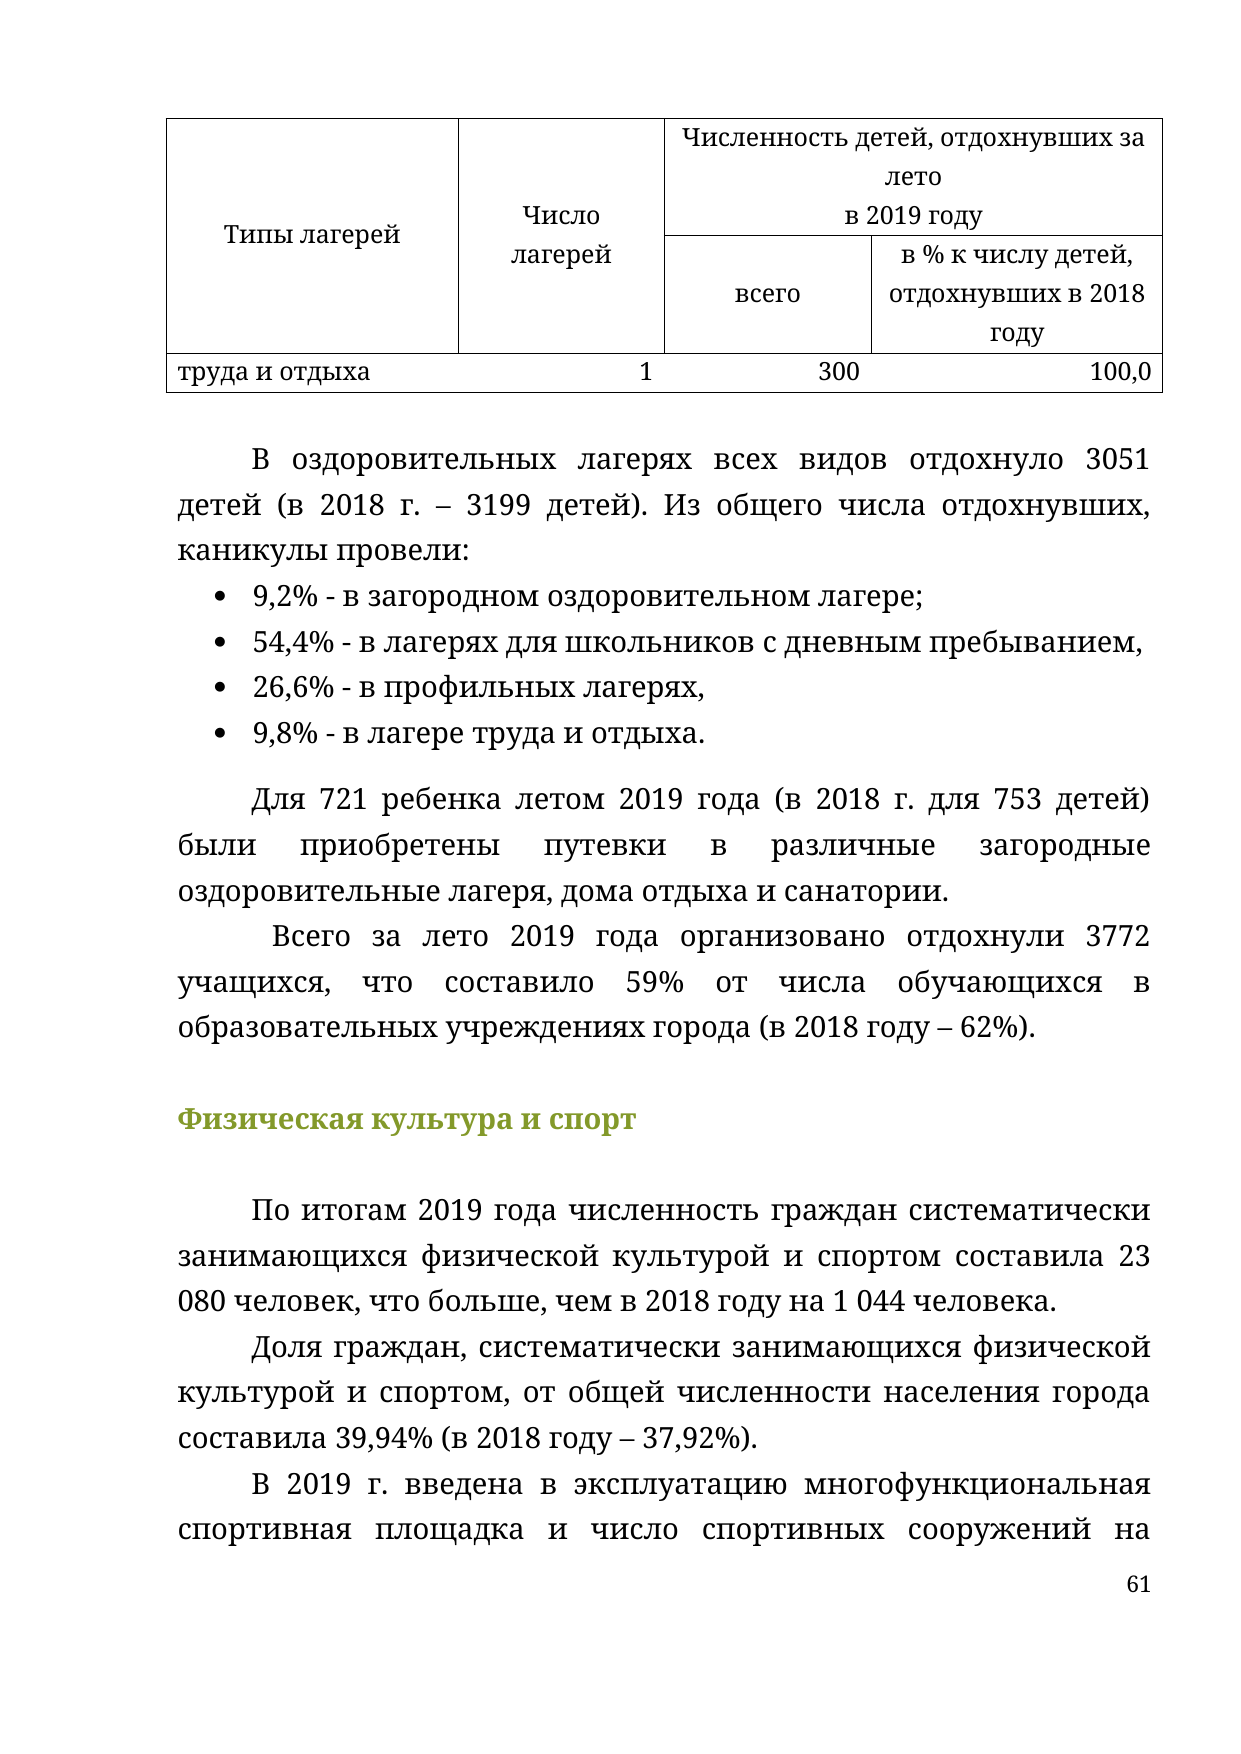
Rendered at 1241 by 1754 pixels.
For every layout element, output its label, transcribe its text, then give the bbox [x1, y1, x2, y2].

table_cell труда и отдыха [167, 354, 458, 392]
subtitle Физическая культура и спорт [177, 1098, 1152, 1138]
list 54,4% - в лагерях для школьников с дневным пребыванием, [215, 621, 1152, 661]
table_cell 300 [664, 354, 871, 392]
table_header Численность детей, отдохнувших за лето в 2019 году [665, 119, 1162, 235]
text В оздоровительных лагерях всех видов отдохнуло 3051 детей (в 2018 г. – 3199 детей). Из общего числа отдохнувших, каникулы провели: [177, 438, 1152, 569]
text Для 721 ребенка летом 2019 года (в 2018 г. для 753 детей) были приобретены путевки в различные загородные оздоровительные лагеря, дома отдыха и санатории. [177, 778, 1152, 909]
text Доля граждан, систематически занимающихся физической культурой и спортом, от общей численности населения города составила 39,94% (в 2018 году – 37,92%). [177, 1326, 1152, 1457]
text Всего за лето 2019 года организовано отдохнули 3772 учащихся, что составило 59% от числа обучающихся в образовательных учреждениях города (в 2018 году – 62%). [177, 915, 1152, 1046]
text По итогам 2019 года численность граждан систематически занимающихся физической культурой и спортом составила 23 080 человек, что больше, чем в 2018 году на 1 044 человека. [177, 1189, 1152, 1320]
list 9,2% - в загородном оздоровительном лагере; [215, 575, 1152, 615]
table_header Типы лагерей [167, 119, 458, 353]
table_cell 1 [458, 354, 664, 392]
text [177, 1463, 1152, 1548]
table_cell 100,0 [871, 354, 1162, 392]
table_cell всего [665, 236, 871, 353]
table_header Число лагерей [459, 119, 664, 353]
list 9,8% - в лагере труда и отдыха. [215, 712, 1152, 752]
table_cell в % к числу детей, отдохнувших в 2018 году [872, 236, 1162, 353]
list 26,6% - в профильных лагерях, [215, 666, 1152, 706]
